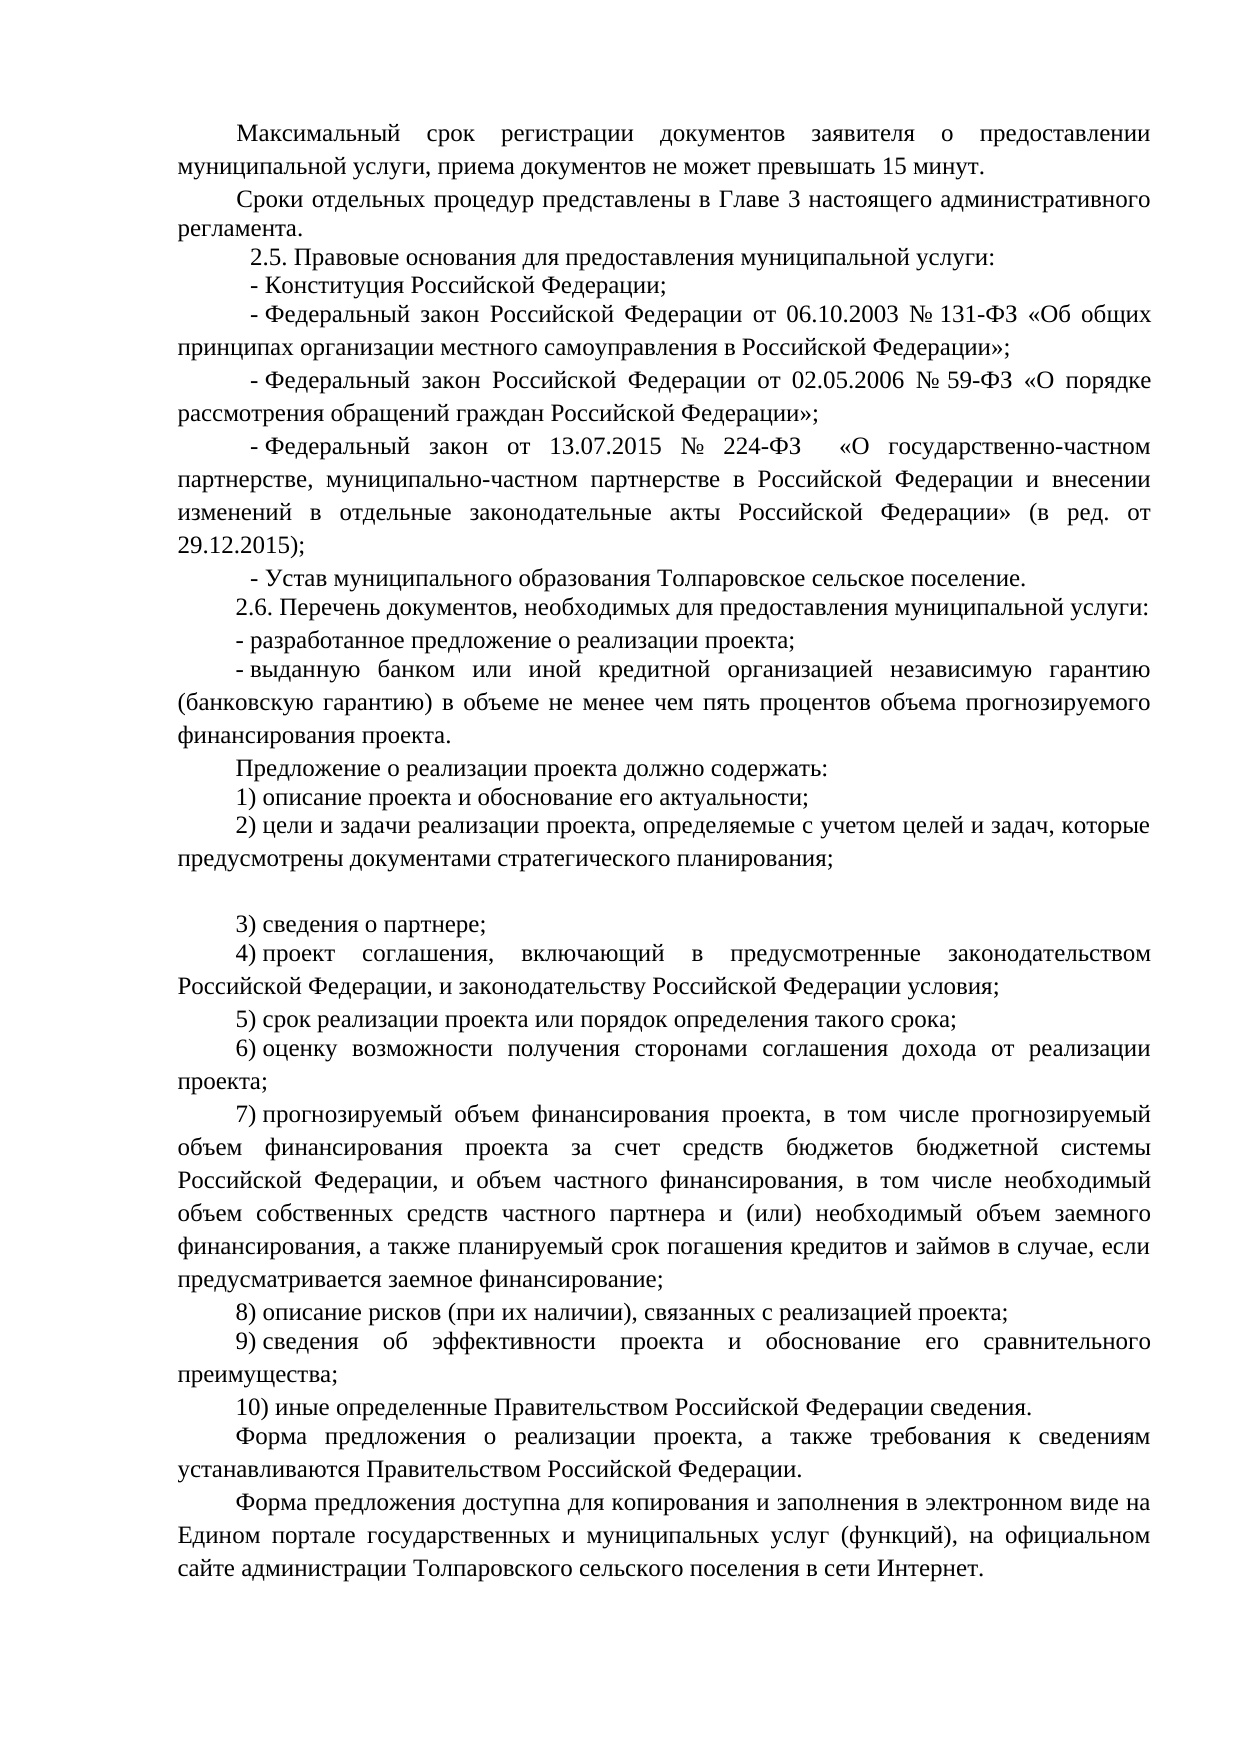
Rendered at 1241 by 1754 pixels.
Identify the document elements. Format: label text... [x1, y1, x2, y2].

text Предложение о реализации проекта должно содержать: [235, 753, 1152, 782]
text 2.5. Правовые основания для предоставления муниципальной услуги: [250, 242, 1152, 270]
text Форма предложения о реализации проекта, а также требования к сведениям устанавливаются Правительством Российской Федерации. [177, 1421, 1152, 1482]
text - Федеральный закон Российской Федерации от 02.05.2006 № 59-ФЗ «О порядке рассмотрения обращений граждан Российской Федерации»; [177, 365, 1152, 427]
text Форма предложения доступна для копирования и заполнения в электронном виде на Едином портале государственных и муниципальных услуг (функций), на официальном сайте администрации Толпаровского сельского поселения в сети Интернет. [177, 1487, 1152, 1582]
text - Федеральный закон от 13.07.2015 № 224-ФЗ «О государственно-частном партнерстве, муниципально-частном партнерстве в Российской Федерации и внесении изменений в отдельные законодательные акты Российской Федерации» (в ред. от 29.12.2015); [177, 431, 1152, 559]
text 10) иные определенные Правительством Российской Федерации сведения. [235, 1392, 1152, 1421]
text 5) срок реализации проекта или порядок определения такого срока; [235, 1004, 1152, 1033]
text 7) прогнозируемый объем финансирования проекта, в том числе прогнозируемый объем финансирования проекта за счет средств бюджетов бюджетной системы Российской Федерации, и объем частного финансирования, в том числе необходимый объем собственных средств частного партнера и (или) необходимый объем заемного финансирования, а также планируемый срок погашения кредитов и займов в случае, если предусматривается заемное финансирование; [177, 1099, 1152, 1293]
text 2.6. Перечень документов, необходимых для предоставления муниципальной услуги: [177, 592, 1152, 621]
text - Конституция Российской Федерации; [250, 270, 1152, 299]
text - Федеральный закон Российской Федерации от 06.10.2003 № 131-ФЗ «Об общих принципах организации местного самоуправления в Российской Федерации»; [177, 299, 1152, 361]
text 9) сведения об эффективности проекта и обоснование его сравнительного преимущества; [177, 1326, 1152, 1388]
text 3) сведения о партнере; [235, 909, 1152, 938]
text 8) описание рисков (при их наличии), связанных с реализацией проекта; [235, 1297, 1152, 1326]
text Максимальный срок регистрации документов заявителя о предоставлении муниципальной услуги, приема документов не может превышать 15 минут. [177, 118, 1152, 180]
text 1) описание проекта и обоснование его актуальности; [235, 782, 1152, 810]
text 4) проект соглашения, включающий в предусмотренные законодательством Российской Федерации, и законодательству Российской Федерации условия; [177, 938, 1152, 1000]
text - разработанное предложение о реализации проекта; [235, 625, 1152, 654]
text 2) цели и задачи реализации проекта, определяемые с учетом целей и задач, которые предусмотрены документами стратегического планирования; [177, 810, 1152, 872]
text - выданную банком или иной кредитной организацией независимую гарантию (банковскую гарантию) в объеме не менее чем пять процентов объема прогнозируемого финансирования проекта. [177, 654, 1152, 749]
text Сроки отдельных процедур представлены в Главе 3 настоящего административного регламента. [177, 184, 1152, 242]
text 6) оценку возможности получения сторонами соглашения дохода от реализации проекта; [177, 1033, 1152, 1095]
text - Устав муниципального образования Толпаровское сельское поселение. [250, 563, 1152, 592]
